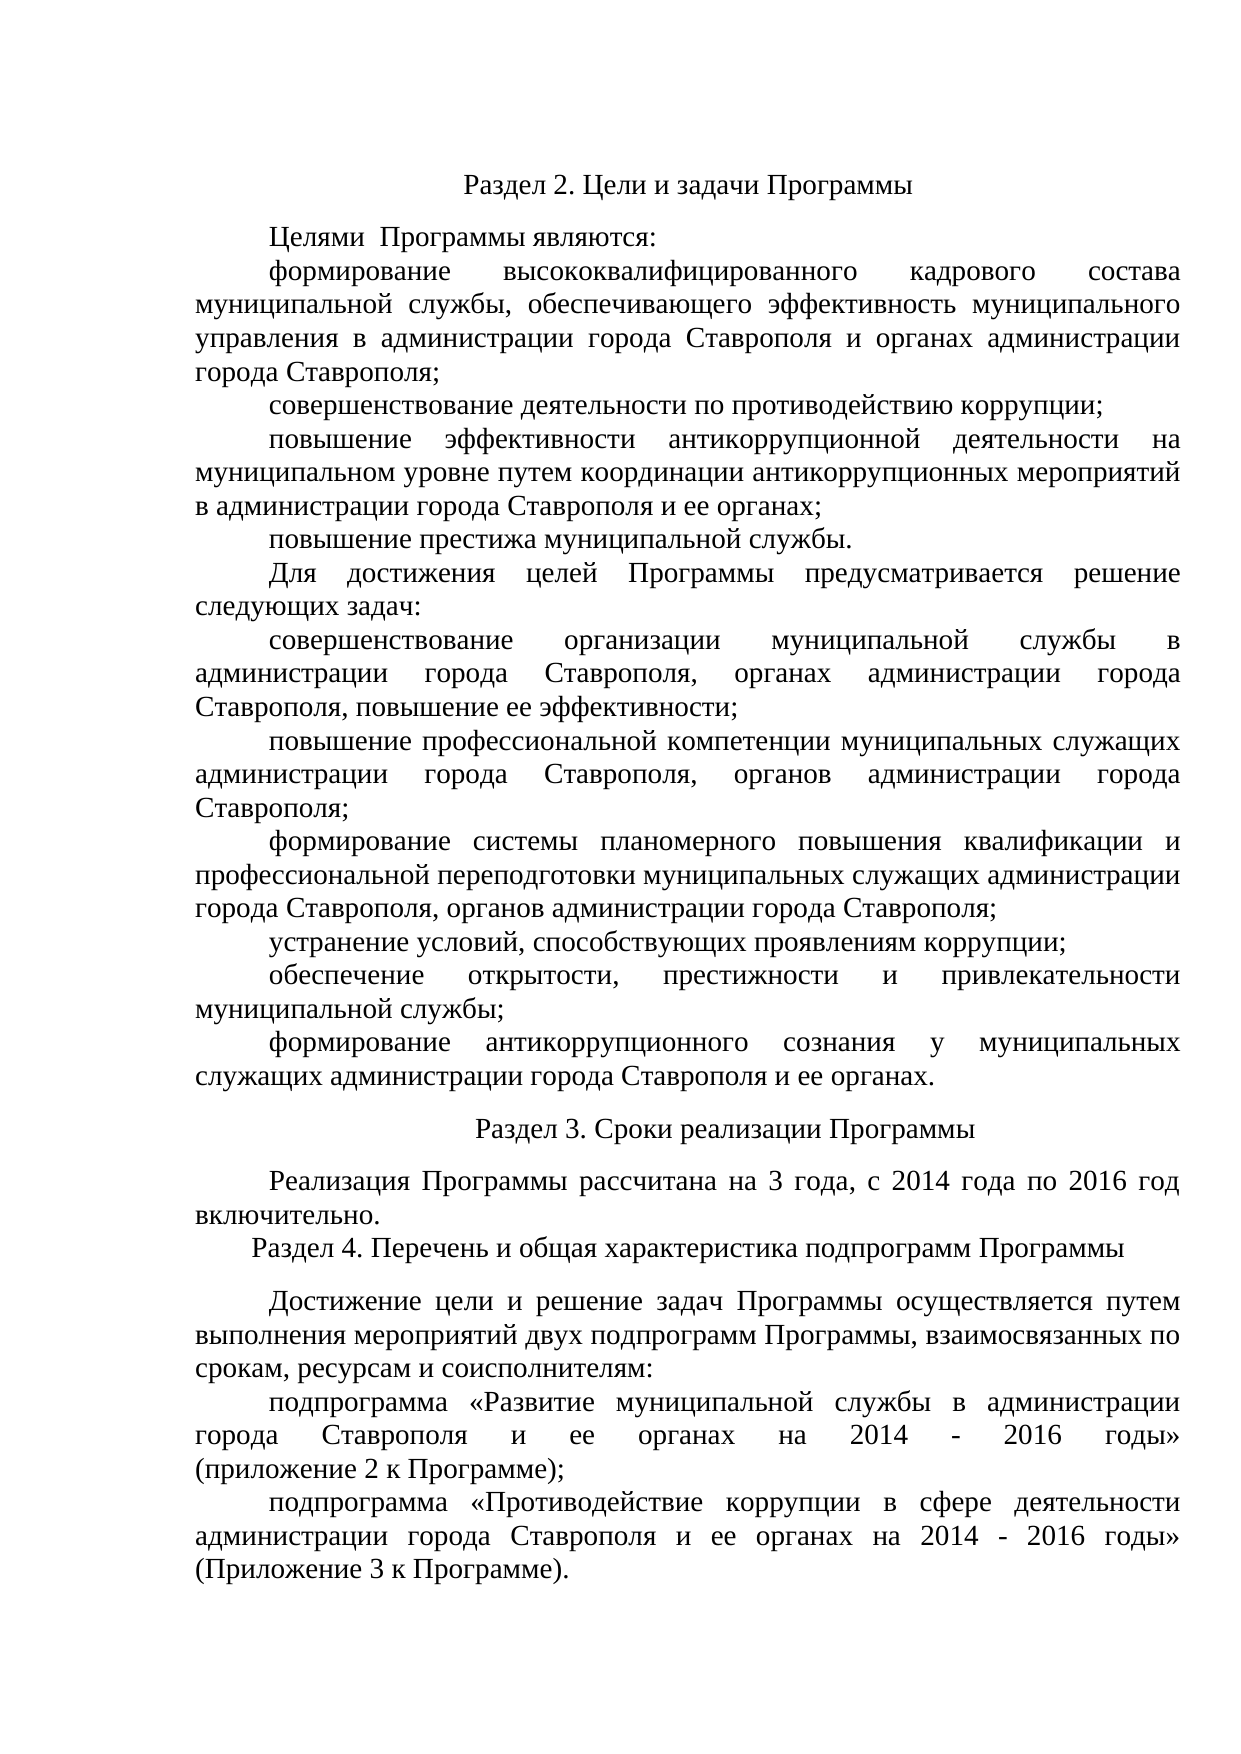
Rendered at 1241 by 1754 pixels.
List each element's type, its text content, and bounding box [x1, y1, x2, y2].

text подпрограмма «Развитие муниципальной службы в администрации города Ставрополя и ее органах на 2014 - 2016 годы» (приложение 2 к Программе); [195, 1384, 1181, 1484]
text повышение престижа муниципальной службы. [195, 521, 1181, 555]
text повышение профессиональной компетенции муниципальных служащих администрации города Ставрополя, органов администрации города Ставрополя; [195, 723, 1181, 823]
text обеспечение открытости, престижности и привлекательности муниципальной службы; [195, 957, 1181, 1024]
text Раздел 2. Цели и задачи Программы [195, 167, 1181, 200]
text Целями Программы являются: [195, 219, 1181, 253]
text Достижение цели и решение задач Программы осуществляется путем выполнения мероприятий двух подпрограмм Программы, взаимосвязанных по срокам, ресурсам и соисполнителям: [195, 1283, 1181, 1384]
text совершенствование деятельности по противодействию коррупции; [195, 387, 1181, 421]
text устранение условий, способствующих проявлениям коррупции; [195, 924, 1181, 957]
text повышение эффективности антикоррупционной деятельности на муниципальном уровне путем координации антикоррупционных мероприятий в администрации города Ставрополя и ее органах; [195, 421, 1181, 521]
text подпрограмма «Противодействие коррупции в сфере деятельности администрации города Ставрополя и ее органах на 2014 - 2016 годы» (Приложение 3 к Программе). [195, 1484, 1181, 1585]
text формирование антикоррупционного сознания у муниципальных служащих администрации города Ставрополя и ее органах. [195, 1024, 1181, 1092]
text совершенствование организации муниципальной службы в администрации города Ставрополя, органах администрации города Ставрополя, повышение ее эффективности; [195, 622, 1181, 723]
text формирование высококвалифицированного кадрового состава муниципальной службы, обеспечивающего эффективность муниципального управления в администрации города Ставрополя и органах администрации города Ставрополя; [195, 253, 1181, 387]
text Раздел 4. Перечень и общая характеристика подпрограмм Программы [195, 1231, 1181, 1264]
text Для достижения целей Программы предусматривается решение следующих задач: [195, 555, 1181, 622]
text формирование системы планомерного повышения квалификации и профессиональной переподготовки муниципальных служащих администрации города Ставрополя, органов администрации города Ставрополя; [195, 823, 1181, 924]
text Реализация Программы рассчитана на 3 года, с 2014 года по 2016 год включительно. [195, 1163, 1181, 1231]
text Раздел 3. Сроки реализации Программы [195, 1111, 1181, 1144]
